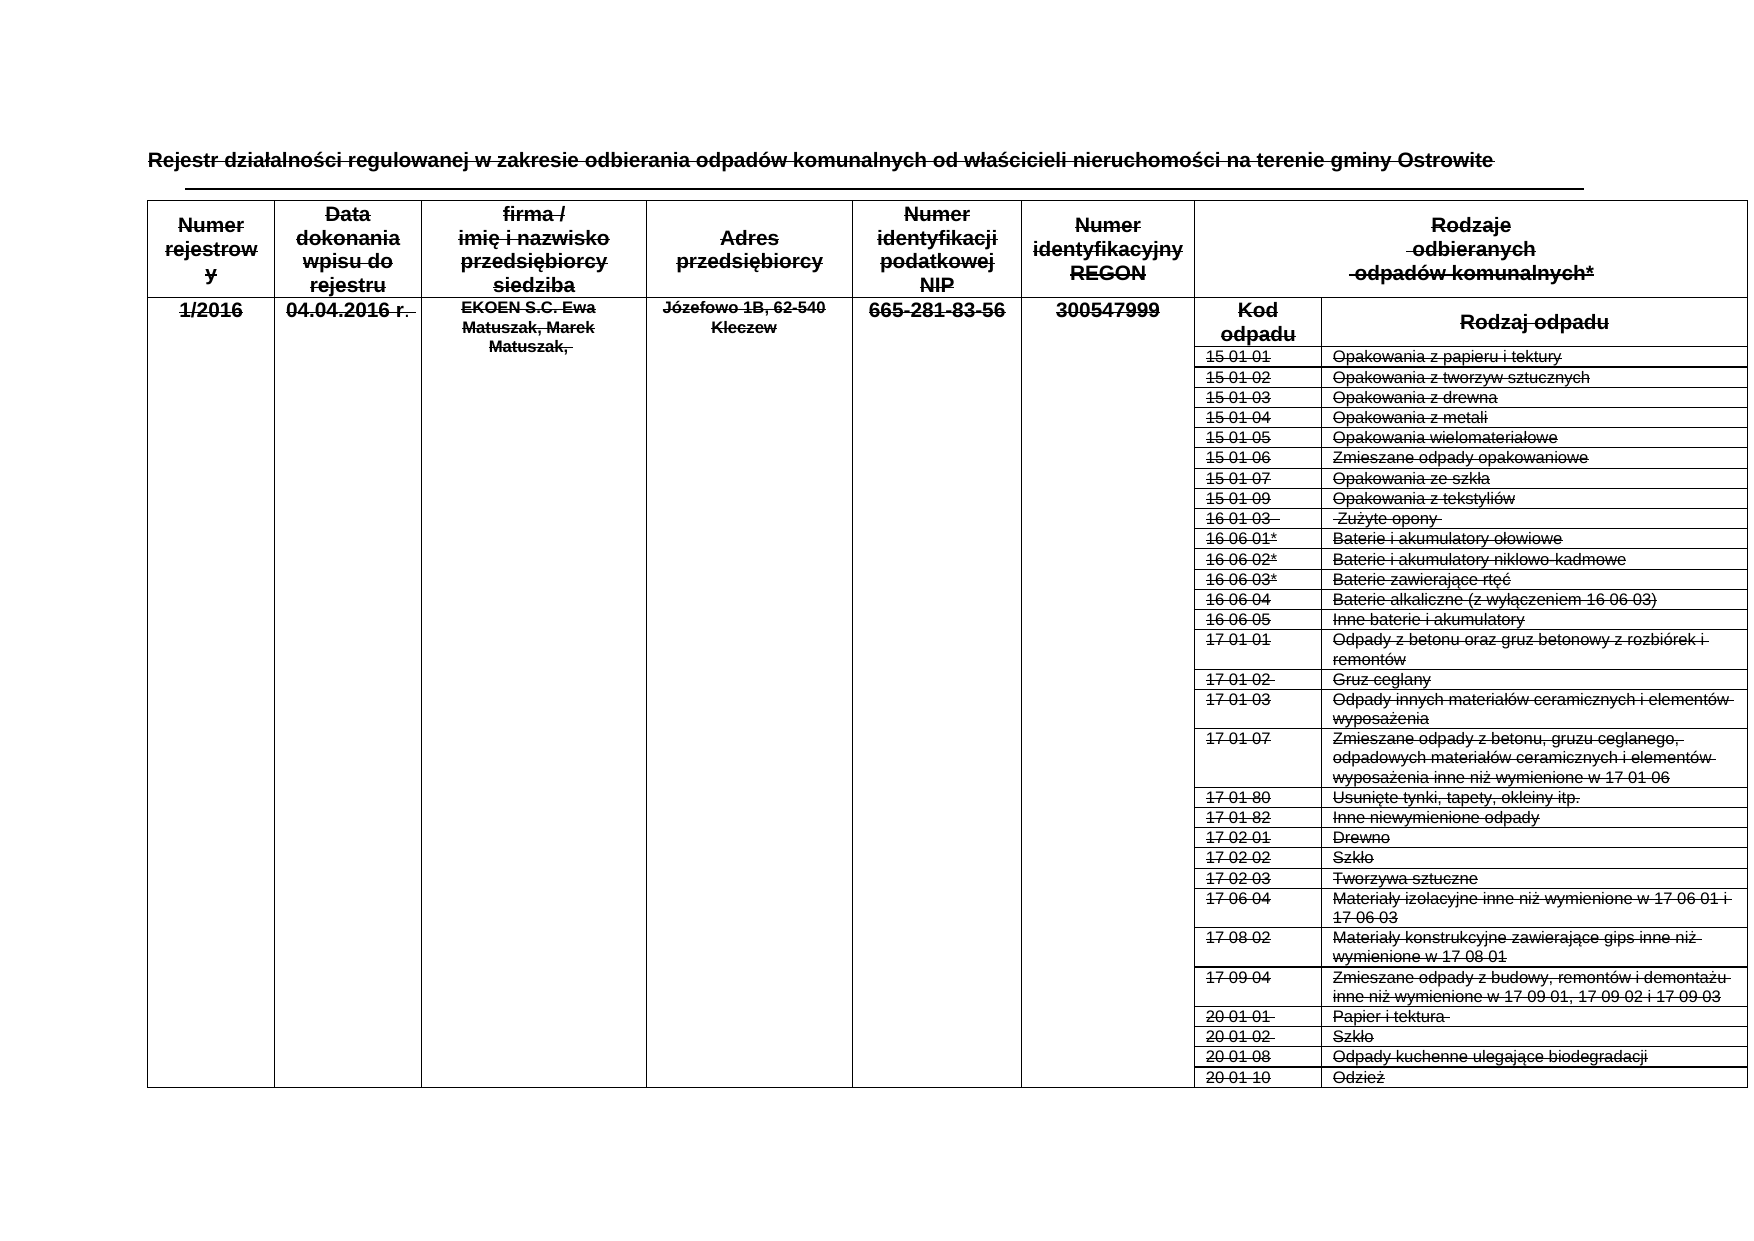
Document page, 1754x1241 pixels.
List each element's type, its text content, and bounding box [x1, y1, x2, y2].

table_cell Gruz ceglany [1322, 670, 1747, 689]
table_cell 17 01 07 [1195, 729, 1321, 787]
table_cell Opakowania z metali [1322, 408, 1747, 427]
table_cell 16 06 04 [1195, 590, 1321, 609]
table_header Rodzaje odbieranych odpadów komunalnych* [1195, 201, 1747, 297]
table_cell 15 01 03 [1195, 388, 1321, 407]
table_cell Szkło [1322, 848, 1747, 867]
table_cell Opakowania z papieru i tektury [1322, 347, 1747, 366]
table_cell 17 01 03 [1195, 690, 1321, 728]
table_cell 20 01 01 [1195, 1007, 1321, 1026]
table_cell Józefowo 1B, 62-540 Kleczew [647, 298, 852, 1087]
table_cell Odpady innych materiałów ceramicznych i elementów wyposażenia [1322, 690, 1747, 728]
table_cell 665-281-83-56 [853, 298, 1021, 1087]
table_cell Zmieszane odpady z budowy, remontów i demontażu inne niż wymienione w 17 09 01, 17 09 02 i 17 09 03 [1322, 968, 1747, 1006]
table_cell Inne niewymienione odpady [1322, 808, 1747, 827]
table_cell Papier i tektura [1322, 1007, 1747, 1026]
table_cell 16 06 05 [1195, 610, 1321, 629]
table_cell Materiały izolacyjne inne niż wymienione w 17 06 01 i 17 06 03 [1322, 889, 1747, 927]
table_cell Inne baterie i akumulatory [1322, 610, 1747, 629]
table_cell Baterie i akumulatory niklowo-kadmowe [1322, 549, 1747, 568]
table_cell Materiały konstrukcyjne zawierające gips inne niż wymienione w 17 08 01 [1322, 928, 1747, 966]
table_cell 15 01 09 [1195, 489, 1321, 508]
table_cell 17 02 01 [1195, 828, 1321, 847]
table_cell 15 01 05 [1195, 428, 1321, 447]
table_cell Baterie zawierające rtęć [1322, 570, 1747, 589]
table_cell 16 06 02* [1195, 549, 1321, 568]
table_cell EKOEN S.C. Ewa Matuszak, Marek Matuszak, [422, 298, 646, 1087]
table_header Numer rejestrowy [148, 201, 274, 297]
table_cell Baterie i akumulatory ołowiowe [1322, 529, 1747, 548]
table_cell 15 01 02 [1195, 368, 1321, 387]
table_cell 17 01 82 [1195, 808, 1321, 827]
table_header Numer identyfikacji podatkowej NIP [853, 201, 1021, 297]
table_cell 20 01 10 [1195, 1068, 1321, 1087]
table_cell 300547999 [1022, 298, 1194, 1087]
table_cell 1/2016 [148, 298, 274, 1087]
table_cell 17 09 04 [1195, 968, 1321, 1006]
table_cell 15 01 01 [1195, 347, 1321, 366]
table_header firma / imię i nazwisko przedsiębiorcy siedziba [422, 201, 646, 297]
table_cell 17 01 80 [1195, 788, 1321, 807]
table_cell 17 02 02 [1195, 848, 1321, 867]
table_cell 17 06 04 [1195, 889, 1321, 927]
table_cell 20 01 08 [1195, 1047, 1321, 1066]
table_header Adres przedsiębiorcy [647, 201, 852, 297]
table_header Data dokonania wpisu do rejestru [275, 201, 421, 297]
table_cell 16 01 03 [1195, 509, 1321, 528]
table_cell Kod odpadu [1195, 298, 1321, 346]
table_cell Zmieszane odpady opakowaniowe [1322, 448, 1747, 467]
table_cell Odpady kuchenne ulegające biodegradacji [1322, 1047, 1747, 1066]
table_cell Szkło [1322, 1027, 1747, 1046]
table_cell Drewno [1322, 828, 1747, 847]
table_header Numer identyfikacyjny REGON [1022, 201, 1194, 297]
table_cell Tworzywa sztuczne [1322, 869, 1747, 888]
table_cell 15 01 04 [1195, 408, 1321, 427]
table_cell 04.04.2016 r. [275, 298, 421, 1087]
table_cell 20 01 02 [1195, 1027, 1321, 1046]
table_cell 17 01 01 [1195, 630, 1321, 668]
table_cell 15 01 06 [1195, 448, 1321, 467]
table_cell 17 01 02 [1195, 670, 1321, 689]
table_cell 17 02 03 [1195, 869, 1321, 888]
table_cell Opakowania z drewna [1322, 388, 1747, 407]
table_cell Opakowania z tekstyliów [1322, 489, 1747, 508]
table_cell Odzież [1322, 1068, 1747, 1087]
table_cell Usunięte tynki, tapety, okleiny itp. [1322, 788, 1747, 807]
table_cell Opakowania ze szkła [1322, 469, 1747, 488]
table_cell Opakowania wielomateriałowe [1322, 428, 1747, 447]
table_cell 15 01 07 [1195, 469, 1321, 488]
table_cell 17 08 02 [1195, 928, 1321, 966]
table_cell Zużyte opony [1322, 509, 1747, 528]
table_cell 16 06 03* [1195, 570, 1321, 589]
table_cell Opakowania z tworzyw sztucznych [1322, 368, 1747, 387]
text Rejestr działalności regulowanej w zakresie odbierania odpadów komunalnych od właścicieli nieruchomości na terenie gminy Ostrowite [148, 148, 1606, 172]
table_cell 16 06 01* [1195, 529, 1321, 548]
table_cell Baterie alkaliczne (z wyłączeniem 16 06 03) [1322, 590, 1747, 609]
table_cell Odpady z betonu oraz gruz betonowy z rozbiórek i remontów [1322, 630, 1747, 668]
table_cell Rodzaj odpadu [1322, 298, 1747, 346]
table_cell Zmieszane odpady z betonu, gruzu ceglanego, odpadowych materiałów ceramicznych i elementów wyposażenia inne niż wymienione w 17 01 06 [1322, 729, 1747, 787]
